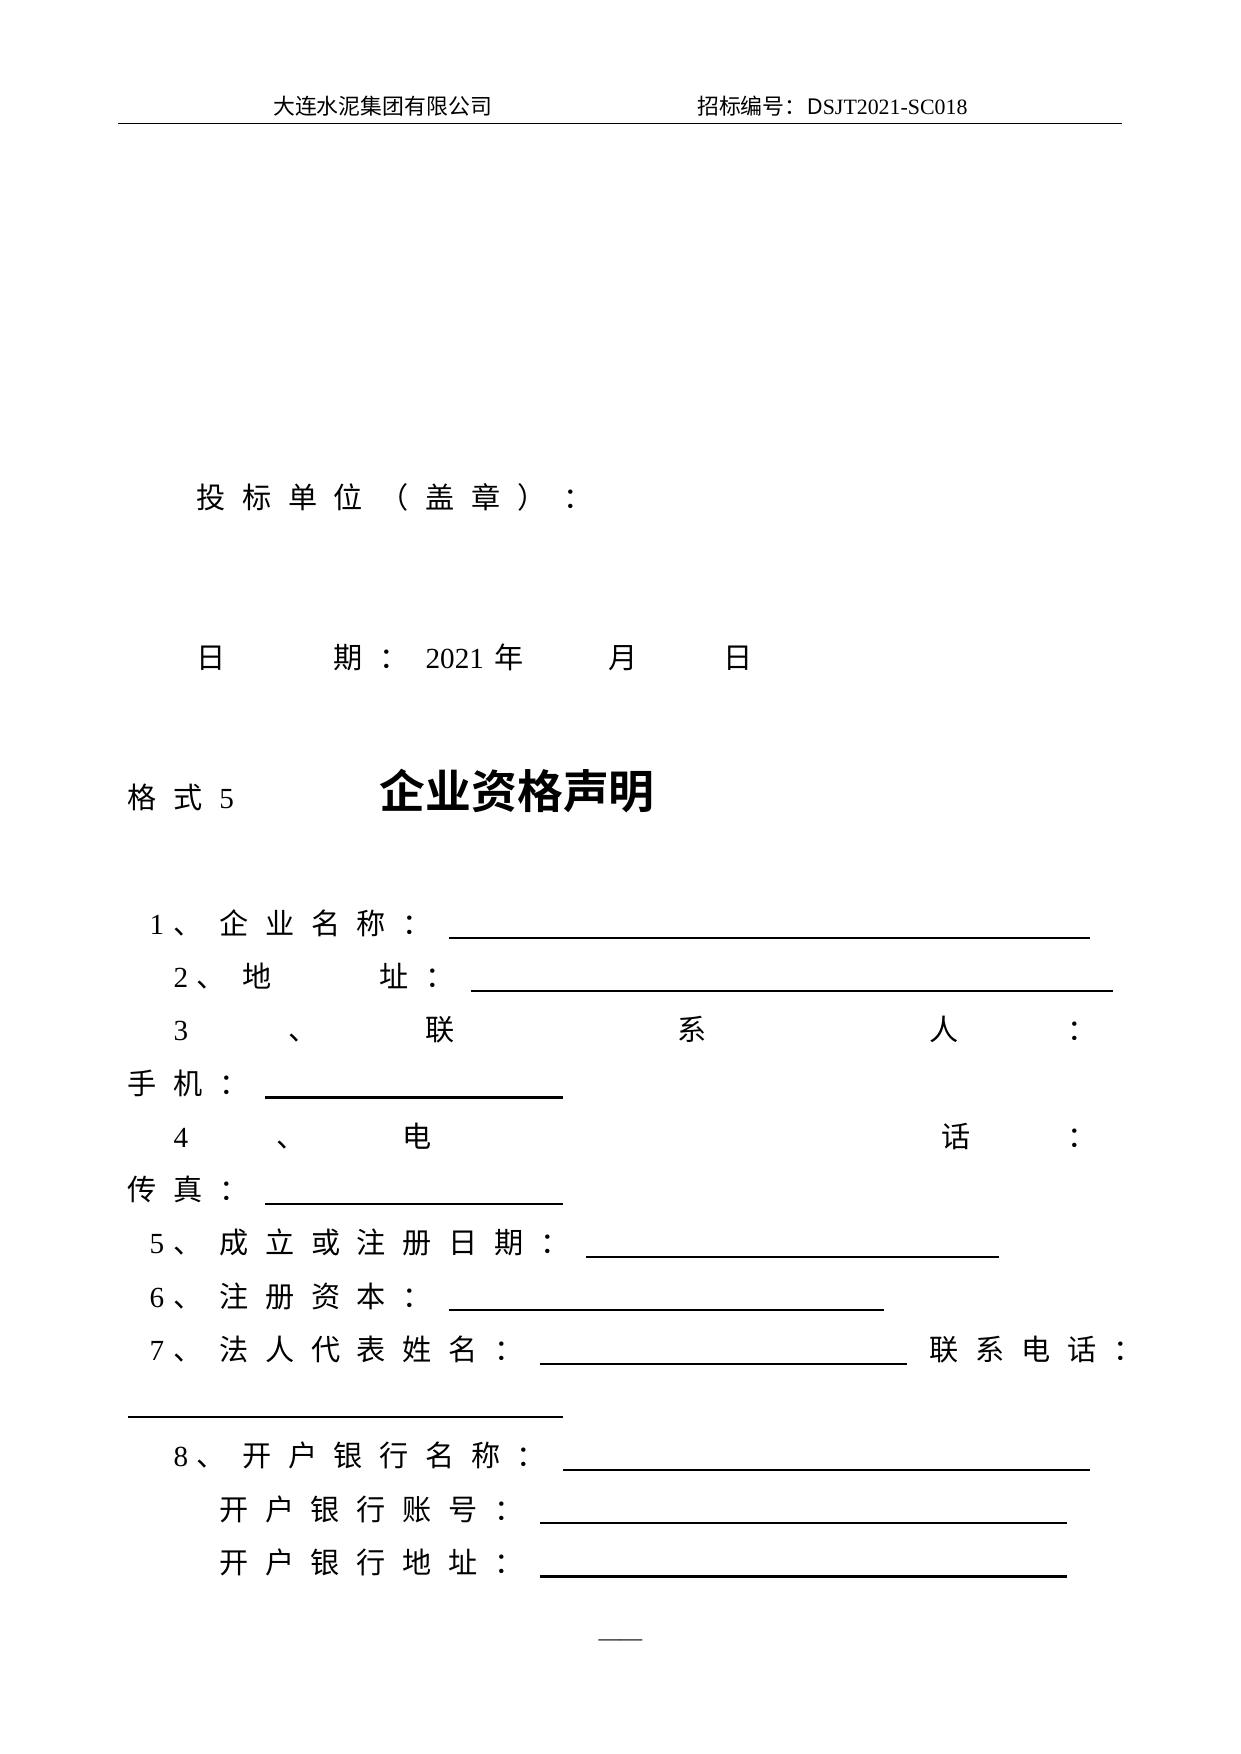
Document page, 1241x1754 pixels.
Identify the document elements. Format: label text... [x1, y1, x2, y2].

text 7、法人代表姓名： 联系电话： [127, 1321, 1113, 1427]
text 8、开户银行名称： [127, 1427, 1113, 1481]
text 6、注册资本： [127, 1268, 1113, 1321]
text 4、电 话： 传真： [127, 1108, 1113, 1214]
text 日 期：2021年 月 日 [127, 629, 1113, 682]
text 2、地 址： [127, 948, 1113, 1002]
text 格式5 企业资格声明 [127, 735, 1113, 842]
text 5、成立或注册日期： [127, 1214, 1113, 1268]
text 3、联 系 人： 手机： [127, 1002, 1113, 1108]
text 1、企业名称： [127, 895, 1113, 948]
text 投标单位（盖章）： [127, 469, 1113, 522]
text 开户银行地址： [127, 1534, 1113, 1587]
text 开户银行账号： [127, 1481, 1113, 1534]
